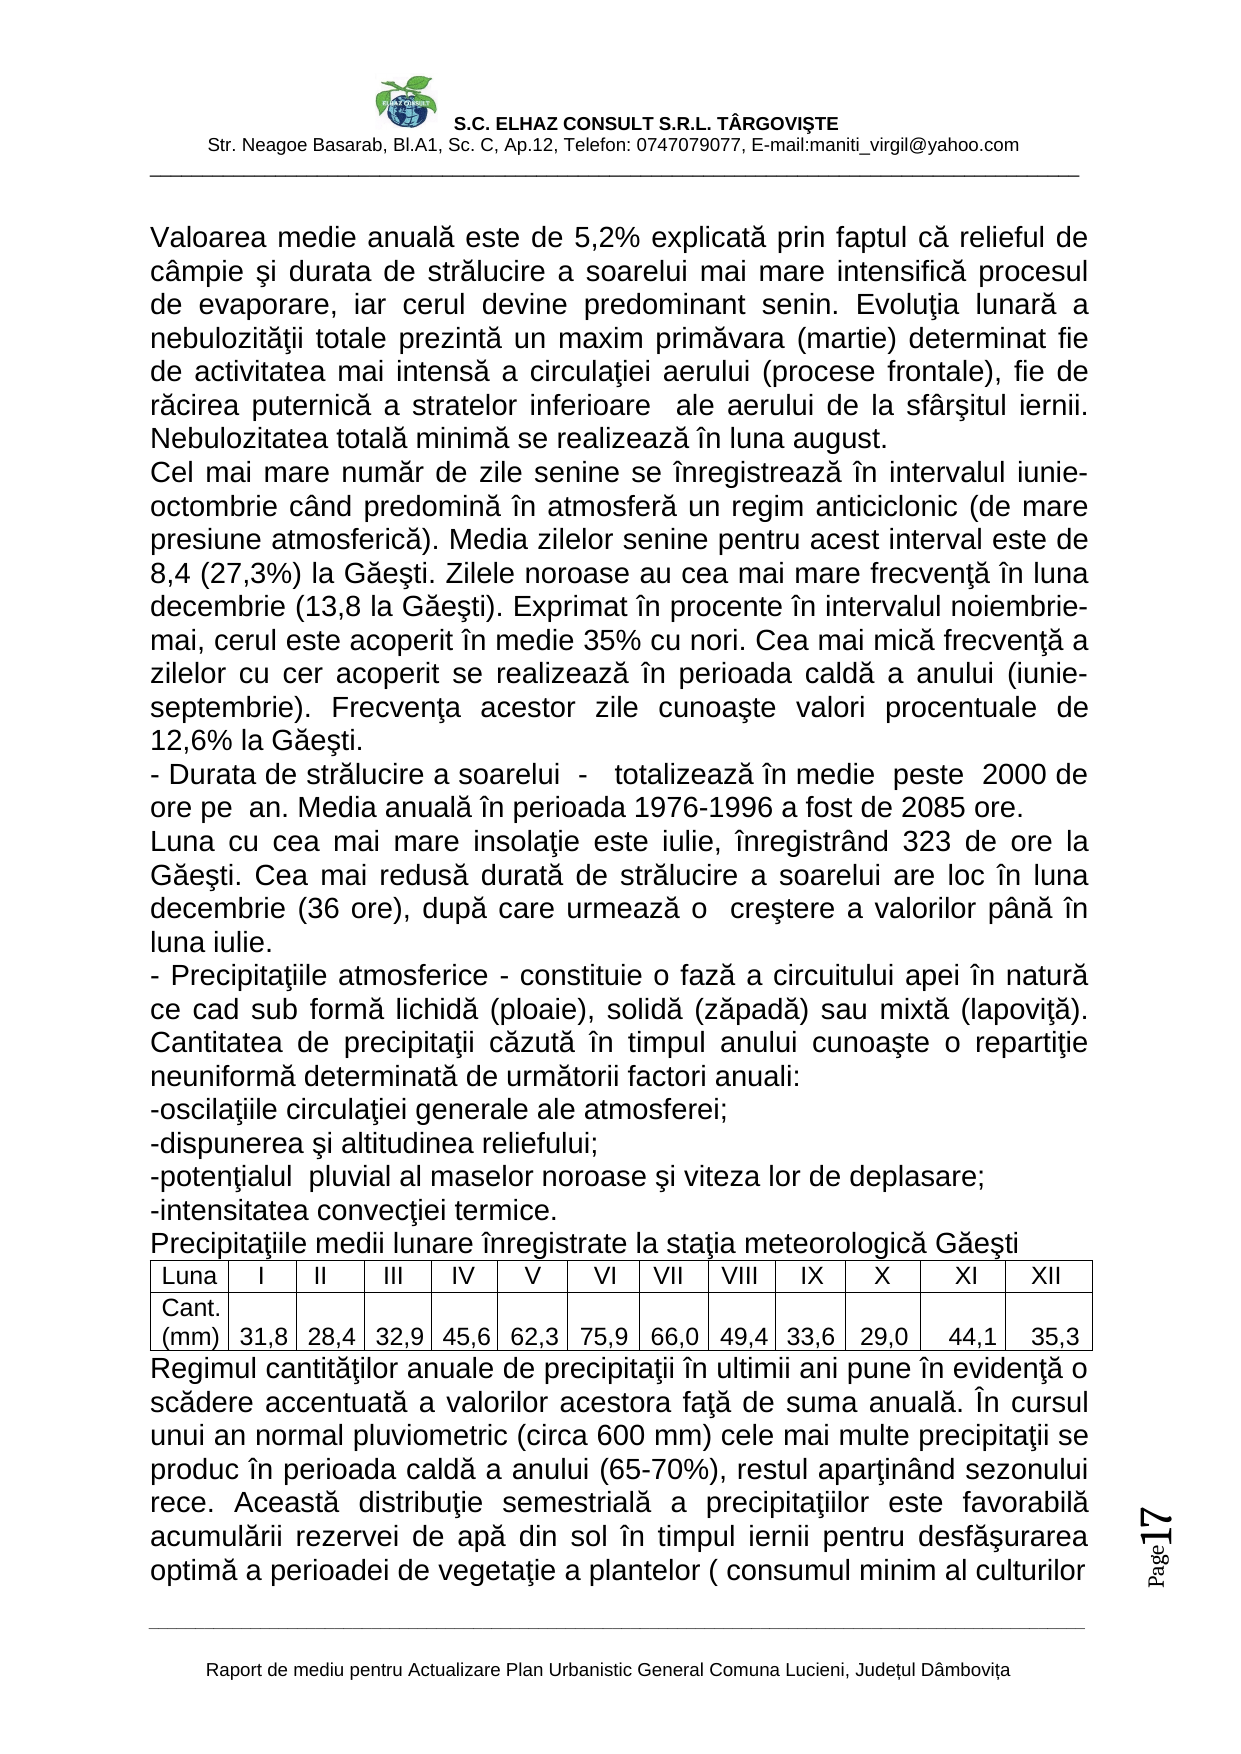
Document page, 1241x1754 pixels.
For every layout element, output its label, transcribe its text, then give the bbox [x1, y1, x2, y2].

table_header III [365, 1261, 431, 1292]
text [150, 220, 1090, 455]
table_cell 62,3 [498, 1293, 567, 1350]
text - Precipitaţiile atmosferice - constituie o fază a circuitului apei în natură ce cad sub formă lichidă (ploaie), solidă (zăpadă) sau mixtă (lapoviţă). Cantitatea de precipitaţii căzută în timpul anului cunoaşte o repartiţie neuniformă determinată de următorii factori anuali: [150, 958, 1090, 1092]
table_header XI [921, 1261, 1005, 1292]
table_cell 31,8 [229, 1293, 296, 1350]
text Luna cu cea mai mare insolaţie este iulie, înregistrând 323 de ore la Găeşti. Cea mai redusă durată de strălucire a soarelui are loc în luna decembrie (36 ore), după care urmează o creştere a valorilor până în luna iulie. [150, 824, 1090, 958]
table_cell 35,3 [1006, 1293, 1092, 1350]
table_cell Cant. (mm) [151, 1293, 228, 1350]
table_header I [229, 1261, 296, 1292]
text - Durata de strălucire a soarelui - totalizează în medie peste 2000 de ore pe an. Media anuală în perioada 1976-1996 a fost de 2085 ore. [150, 757, 1090, 824]
table_cell 44,1 [921, 1293, 1005, 1350]
table_header VIII [709, 1261, 775, 1292]
table_header V [498, 1261, 567, 1292]
text Regimul cantităţilor anuale de precipitaţii în ultimii ani pune în evidenţă o scădere accentuată a valorilor acestora faţă de suma anuală. În cursul unui an normal pluviometric (circa 600 mm) cele mai multe precipitaţii se produc în perioada caldă a anului (65-70%), restul aparţinând sezonului rece. Această distribuţie semestrială a precipitaţiilor este favorabilă acumulării rezervei de apă din sol în timpul iernii pentru desfăşurarea optimă a perioadei de vegetaţie a plantelor ( consumul minim al culturilor [150, 1351, 1090, 1586]
text -dispunerea şi altitudinea reliefului; [150, 1126, 1090, 1159]
text -oscilaţiile circulaţiei generale ale atmosferei; [150, 1092, 1090, 1126]
text Precipitaţiile medii lunare înregistrate la staţia meteorologică Găeşti [150, 1226, 1090, 1260]
table_header Luna [151, 1261, 228, 1292]
table_cell 45,6 [432, 1293, 497, 1350]
table_header XII [1006, 1261, 1092, 1292]
picture [373, 73, 438, 130]
text -potenţialul pluvial al maselor noroase şi viteza lor de deplasare; [150, 1159, 1090, 1193]
table_cell 75,9 [568, 1293, 639, 1350]
table_cell 49,4 [709, 1293, 775, 1350]
table_header IV [432, 1261, 497, 1292]
table_header IX [776, 1261, 845, 1292]
table_header VII [640, 1261, 708, 1292]
table_cell 66,0 [640, 1293, 708, 1350]
table_cell 29,0 [846, 1293, 920, 1350]
table_cell 33,6 [776, 1293, 845, 1350]
table_header X [846, 1261, 920, 1292]
table_header VI [568, 1261, 639, 1292]
text -intensitatea convecţiei termice. [150, 1193, 1090, 1226]
table_cell 32,9 [365, 1293, 431, 1350]
table_cell 28,4 [297, 1293, 364, 1350]
table_header II [297, 1261, 364, 1292]
text Cel mai mare număr de zile senine se înregistrează în intervalul iunie-octombrie când predomină în atmosferă un regim anticiclonic (de mare presiune atmosferică). Media zilelor senine pentru acest interval este de 8,4 (27,3%) la Găeşti. Zilele noroase au cea mai mare frecvenţă în luna decembrie (13,8 la Găeşti). Exprimat în procente în intervalul noiembrie-mai, cerul este acoperit în medie 35% cu nori. Cea mai mică frecvenţă a zilelor cu cer acoperit se realizează în perioada caldă a anului (iunie-septembrie). Frecvenţa acestor zile cunoaşte valori procentuale de 12,6% la Găeşti. [150, 455, 1090, 757]
